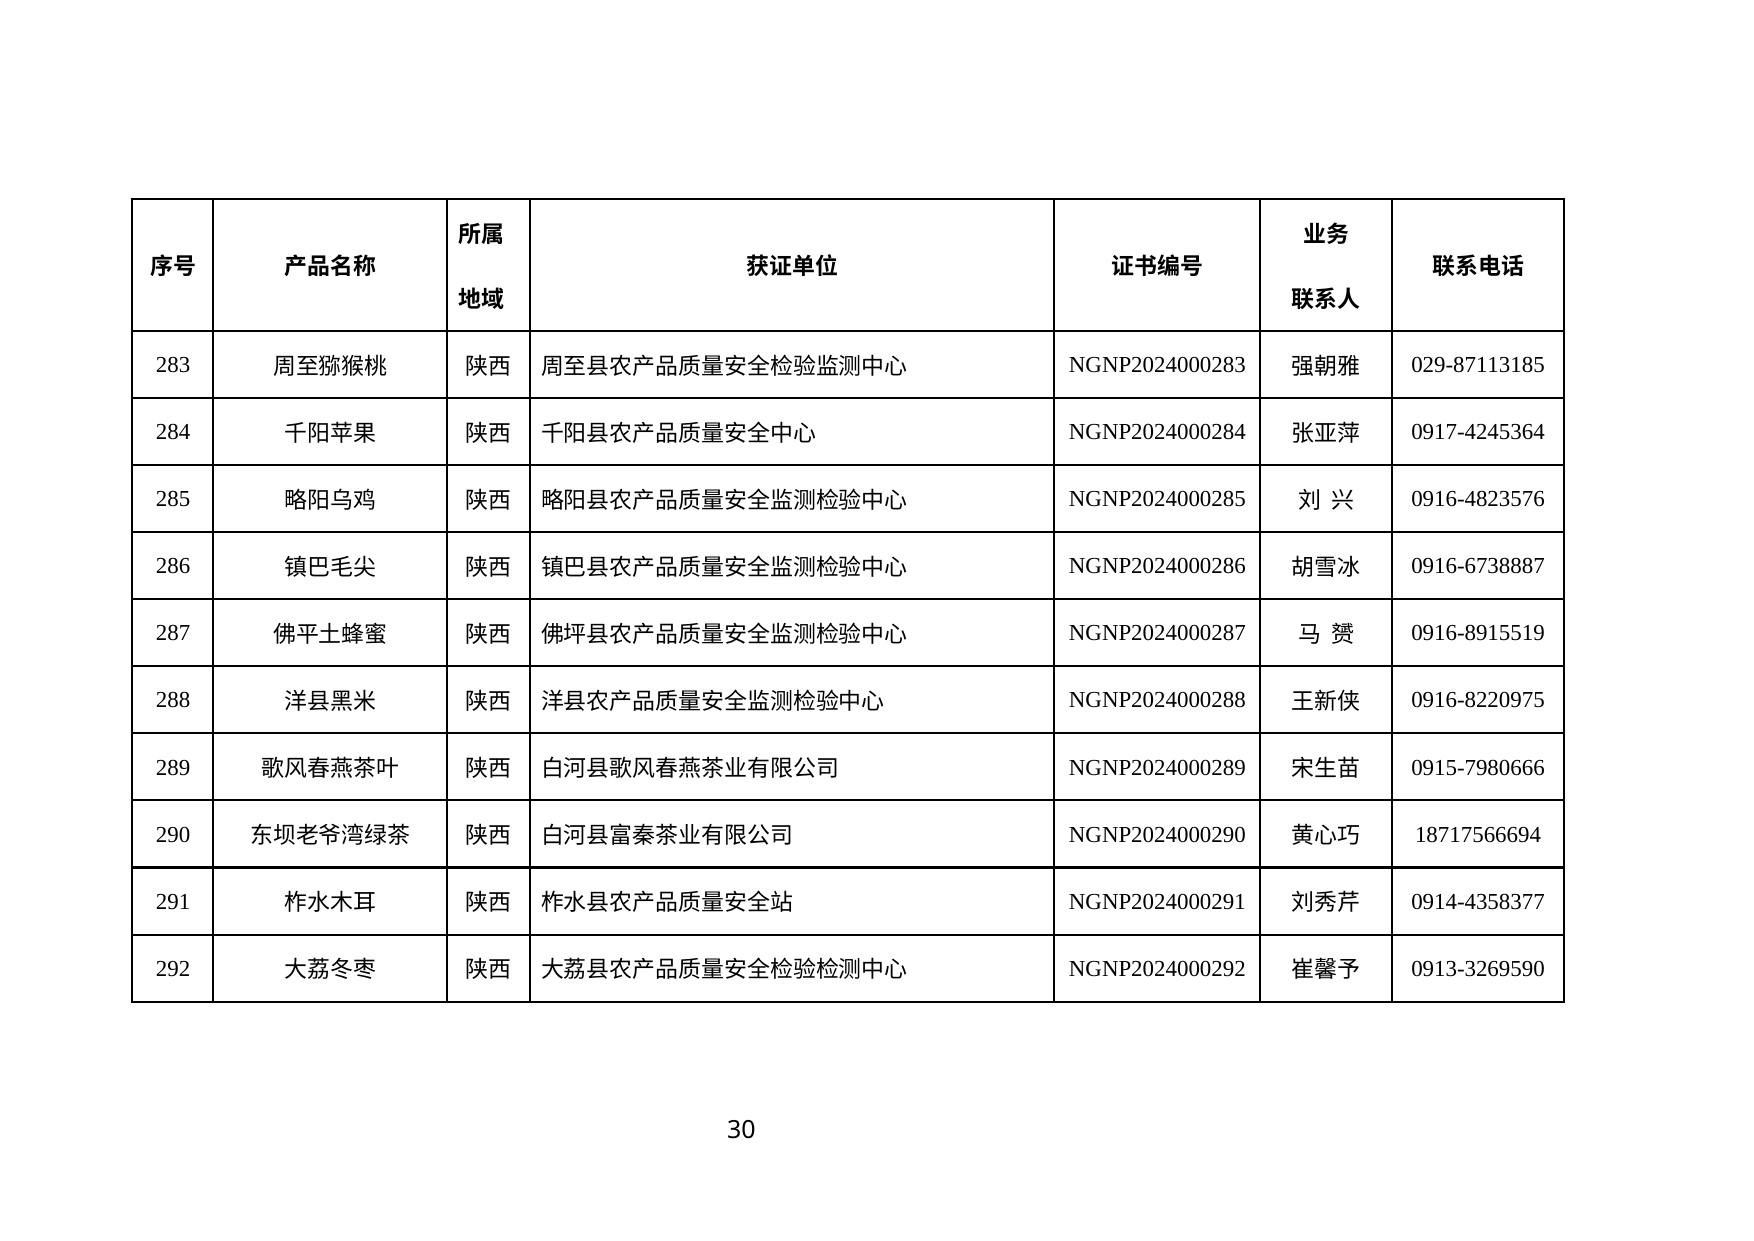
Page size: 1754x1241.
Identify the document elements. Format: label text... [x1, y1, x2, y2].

table_cell 288 [133, 667, 212, 732]
table_header 序号 [133, 200, 212, 330]
table_header 证书编号 [1055, 200, 1259, 330]
table_header 所属 地域 [448, 200, 529, 330]
table_cell 陕西 [448, 734, 529, 799]
table_cell 强朝雅 [1261, 332, 1391, 397]
table_cell NGNP2024000283 [1055, 332, 1259, 397]
table_cell 0916-8220975 [1393, 667, 1563, 732]
table_cell 陕西 [448, 667, 529, 732]
table_cell 胡雪冰 [1261, 533, 1391, 598]
table_cell 白河县富秦茶业有限公司 [531, 801, 1053, 866]
table_cell NGNP2024000287 [1055, 600, 1259, 665]
table_cell 周至猕猴桃 [214, 332, 446, 397]
table_cell 0914-4358377 [1393, 869, 1563, 933]
table_cell NGNP2024000286 [1055, 533, 1259, 598]
table_cell 东坝老爷湾绿茶 [214, 801, 446, 866]
table_cell 歌风春燕茶叶 [214, 734, 446, 799]
table_cell 略阳乌鸡 [214, 466, 446, 531]
table_cell 张亚萍 [1261, 399, 1391, 464]
table_header 业务 联系人 [1261, 200, 1391, 330]
table_cell NGNP2024000288 [1055, 667, 1259, 732]
table_cell 崔馨予 [1261, 936, 1391, 1001]
table_cell 佛坪县农产品质量安全监测检验中心 [531, 600, 1053, 665]
table_cell 0916-8915519 [1393, 600, 1563, 665]
table_header 联系电话 [1393, 200, 1563, 330]
table_cell 0916-6738887 [1393, 533, 1563, 598]
table_cell NGNP2024000284 [1055, 399, 1259, 464]
table_cell 0915-7980666 [1393, 734, 1563, 799]
table_cell 陕西 [448, 936, 529, 1001]
table_header 获证单位 [531, 200, 1053, 330]
table_cell NGNP2024000291 [1055, 869, 1259, 933]
table_cell 刘 兴 [1261, 466, 1391, 531]
table_cell 289 [133, 734, 212, 799]
table_cell 0917-4245364 [1393, 399, 1563, 464]
table_cell NGNP2024000292 [1055, 936, 1259, 1001]
table_cell 大荔冬枣 [214, 936, 446, 1001]
table_header 产品名称 [214, 200, 446, 330]
table_cell 286 [133, 533, 212, 598]
table_cell 镇巴县农产品质量安全监测检验中心 [531, 533, 1053, 598]
table_cell 宋生苗 [1261, 734, 1391, 799]
table_cell 柞水木耳 [214, 869, 446, 933]
table_cell 18717566694 [1393, 801, 1563, 866]
table_cell 略阳县农产品质量安全监测检验中心 [531, 466, 1053, 531]
table_cell 佛平土蜂蜜 [214, 600, 446, 665]
table_cell 镇巴毛尖 [214, 533, 446, 598]
table_cell NGNP2024000289 [1055, 734, 1259, 799]
table_cell 周至县农产品质量安全检验监测中心 [531, 332, 1053, 397]
table_cell 陕西 [448, 600, 529, 665]
table_cell 王新侠 [1261, 667, 1391, 732]
table_cell 291 [133, 869, 212, 933]
table_cell 洋县黑米 [214, 667, 446, 732]
table_cell NGNP2024000285 [1055, 466, 1259, 531]
table_cell NGNP2024000290 [1055, 801, 1259, 866]
table_cell 刘秀芹 [1261, 869, 1391, 933]
table_cell 柞水县农产品质量安全站 [531, 869, 1053, 933]
table_cell 陕西 [448, 332, 529, 397]
table_cell 黄心巧 [1261, 801, 1391, 866]
table_cell 陕西 [448, 399, 529, 464]
table_cell 029-87113185 [1393, 332, 1563, 397]
table_cell 大荔县农产品质量安全检验检测中心 [531, 936, 1053, 1001]
table_cell 290 [133, 801, 212, 866]
table_cell 千阳县农产品质量安全中心 [531, 399, 1053, 464]
table_cell 292 [133, 936, 212, 1001]
table_cell 马 赟 [1261, 600, 1391, 665]
table_cell 285 [133, 466, 212, 531]
table_cell 陕西 [448, 533, 529, 598]
table_cell 洋县农产品质量安全监测检验中心 [531, 667, 1053, 732]
table_cell 283 [133, 332, 212, 397]
table_cell 白河县歌风春燕茶业有限公司 [531, 734, 1053, 799]
table_cell 0916-4823576 [1393, 466, 1563, 531]
table_cell 千阳苹果 [214, 399, 446, 464]
table_cell 陕西 [448, 801, 529, 866]
table_cell 陕西 [448, 466, 529, 531]
table_cell 陕西 [448, 869, 529, 933]
table_cell 284 [133, 399, 212, 464]
table_cell 287 [133, 600, 212, 665]
table_cell 0913-3269590 [1393, 936, 1563, 1001]
